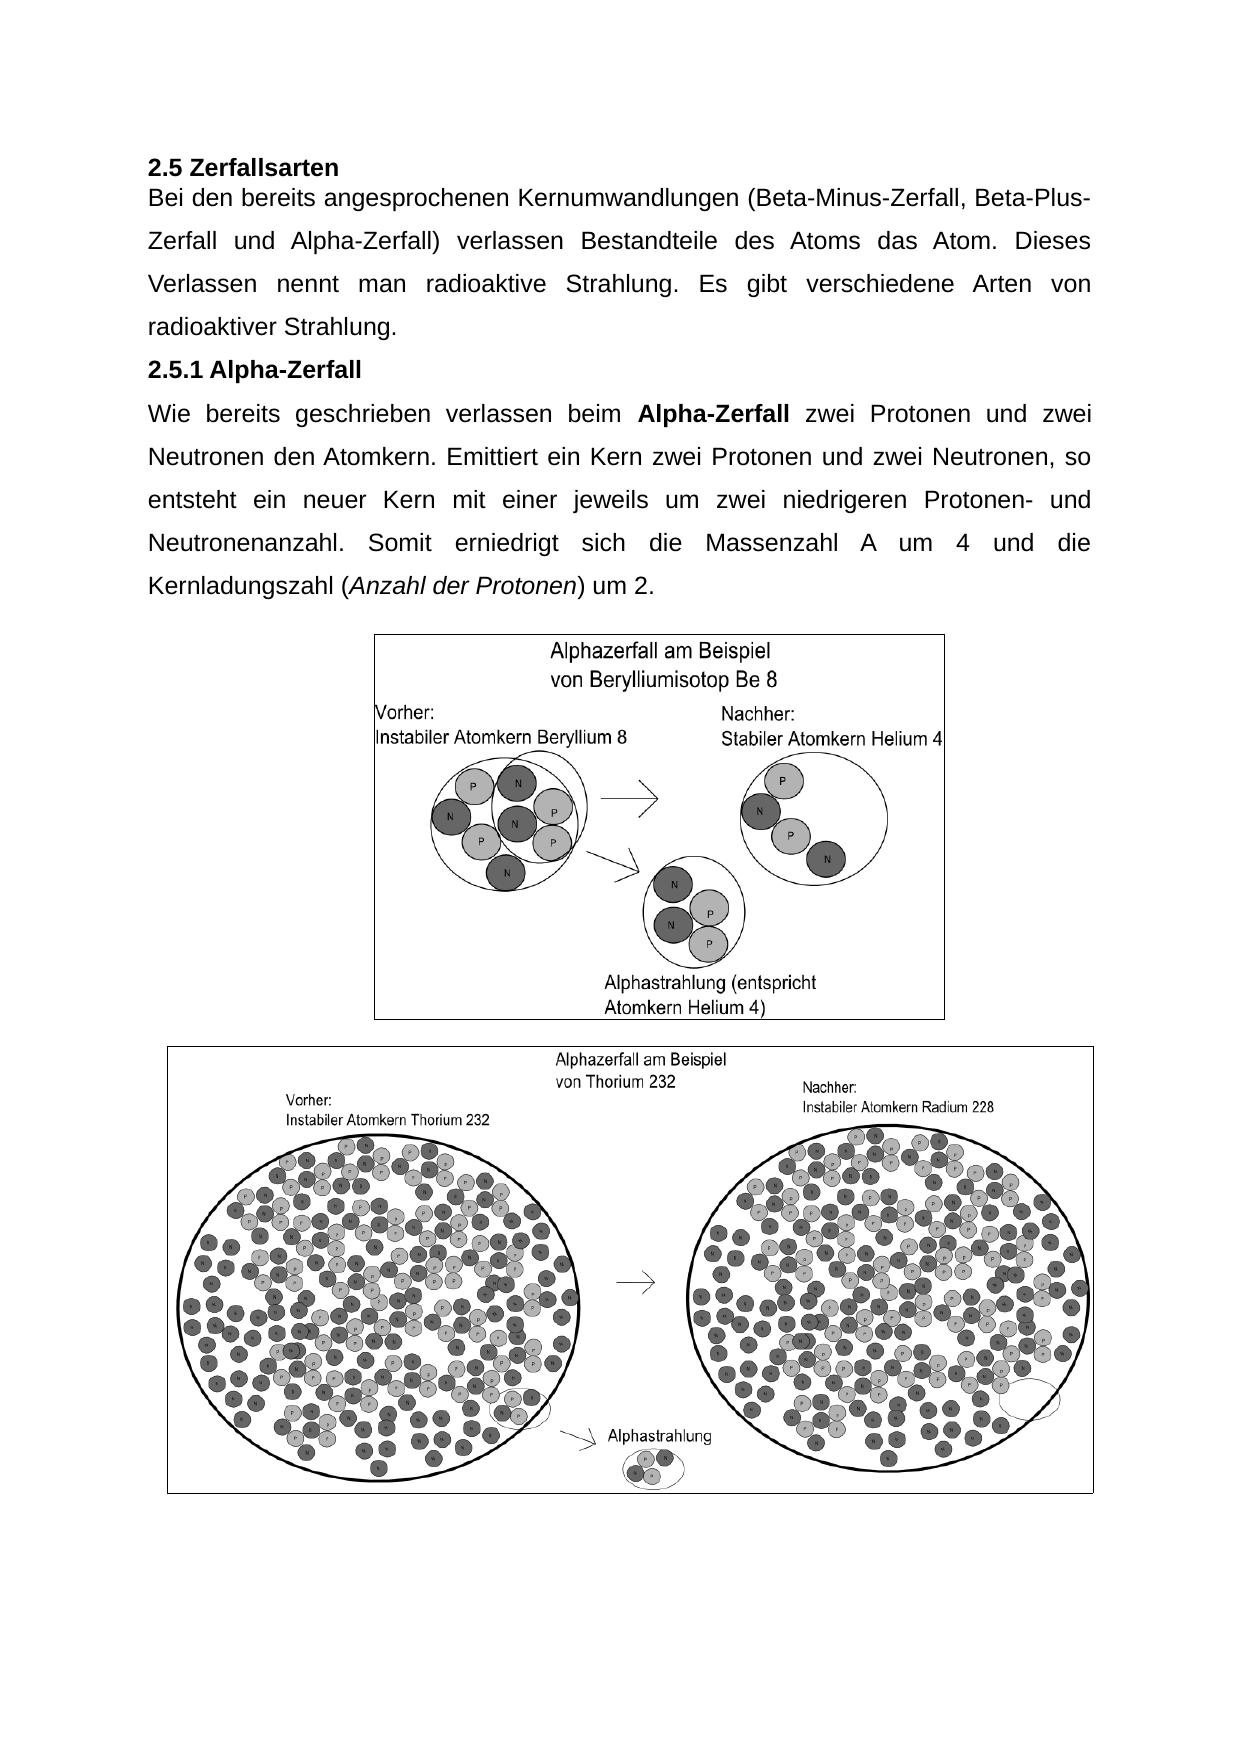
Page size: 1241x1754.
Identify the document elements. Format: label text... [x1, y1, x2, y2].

text 2.5.1 Alpha-Zerfall [148, 356, 1093, 384]
picture [375, 635, 944, 1019]
text Wie bereits geschrieben verlassen beim Alpha-Zerfall zwei Protonen und zwei Neutronen den Atomkern. Emittiert ein Kern zwei Protonen und zwei Neutronen, so entsteht ein neuer Kern mit einer jeweils um zwei niedrigeren Protonen- und Neutronenanzahl. Somit erniedrigt sich die Massenzahl A um 4 und die Kernladungszahl (Anzahl der Protonen) um 2. [148, 399, 1093, 600]
text Bei den bereits angesprochenen Kernumwandlungen (Beta-Minus-Zerfall, Beta-Plus-Zerfall und Alpha-Zerfall) verlassen Bestandteile des Atoms das Atom. Dieses Verlassen nennt man radioaktive Strahlung. Es gibt verschiedene Arten von radioaktiver Strahlung. [148, 183, 1093, 341]
text 2.5 Zerfallsarten [148, 148, 1093, 183]
picture [168, 1047, 1093, 1493]
